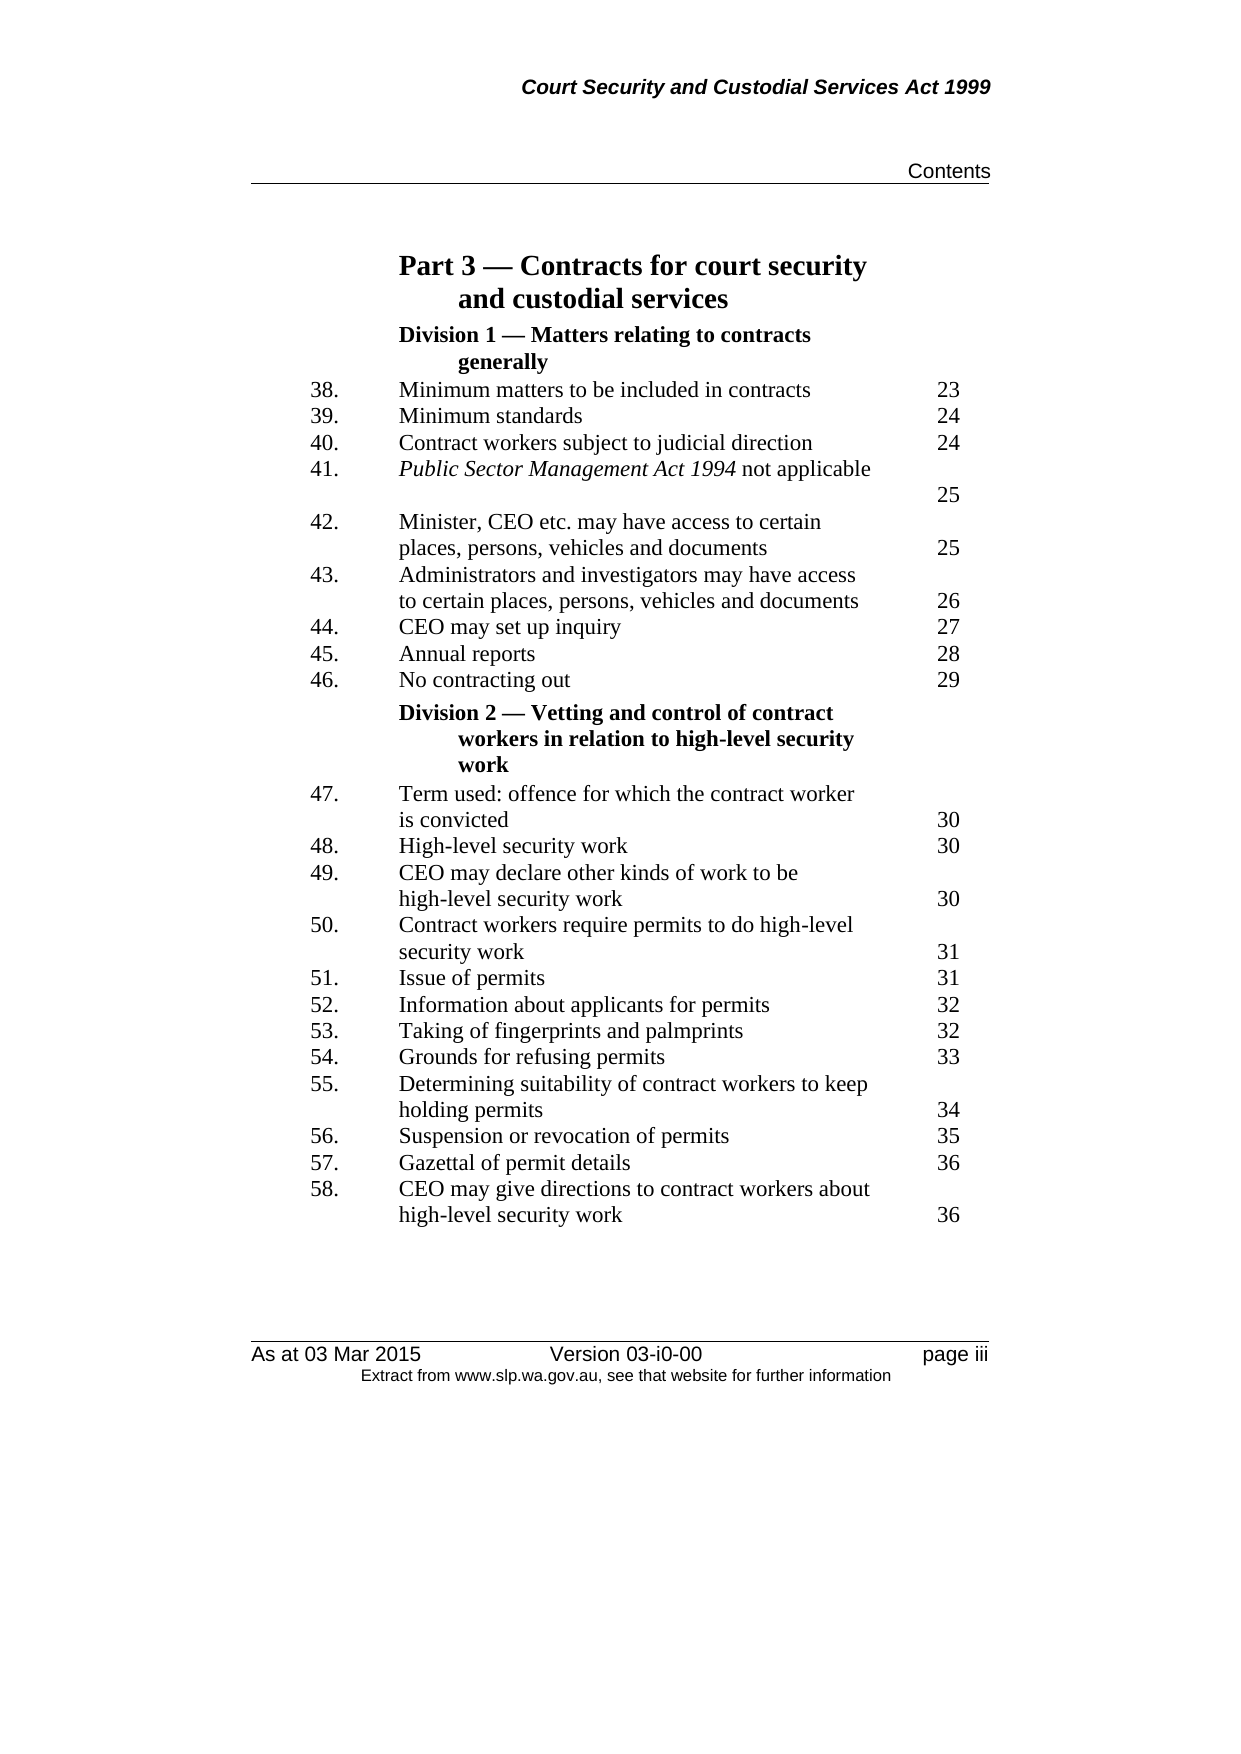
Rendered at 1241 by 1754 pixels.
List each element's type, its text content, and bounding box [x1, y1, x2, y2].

text 48. High-level security work 30 [310, 832, 871, 859]
text 40. Contract workers subject to judicial direction 24 [310, 429, 871, 455]
text 58. CEO may give directions to contract workers about high-level security work 36 [310, 1175, 871, 1228]
text 44. CEO may set up inquiry 27 [310, 613, 871, 640]
text 51. Issue of permits 31 [310, 964, 871, 991]
text 43. Administrators and investigators may have access to certain places, persons, vehicles and documents 26 [310, 561, 871, 613]
text 54. Grounds for refusing permits 33 [310, 1043, 871, 1070]
text Division 1 — Matters relating to contracts generally [399, 321, 871, 374]
text 55. Determining suitability of contract workers to keep holding permits 34 [310, 1070, 871, 1122]
text Part 3 — Contracts for court security and custodial services [399, 248, 871, 315]
text Division 2 — Vetting and control of contract workers in relation to high-level security work [399, 699, 871, 778]
text 47. Term used: offence for which the contract worker is convicted 30 [310, 780, 871, 832]
text 49. CEO may declare other kinds of work to be high-level security work 30 [310, 859, 871, 912]
text 50. Contract workers require permits to do high-level security work 31 [310, 912, 871, 964]
text 41. Public Sector Management Act 1994 not applicable 25 [310, 455, 871, 508]
text 52. Information about applicants for permits 32 [310, 991, 871, 1017]
text 38. Minimum matters to be included in contracts 23 [310, 376, 871, 402]
text 57. Gazettal of permit details 36 [310, 1149, 871, 1175]
text 39. Minimum standards 24 [310, 402, 871, 429]
text 53. Taking of fingerprints and palmprints 32 [310, 1017, 871, 1043]
text 42. Minister, CEO etc. may have access to certain places, persons, vehicles and documents 25 [310, 508, 871, 561]
text 56. Suspension or revocation of permits 35 [310, 1122, 871, 1149]
text 46. No contracting out 29 [310, 666, 871, 692]
text 45. Annual reports 28 [310, 640, 871, 666]
